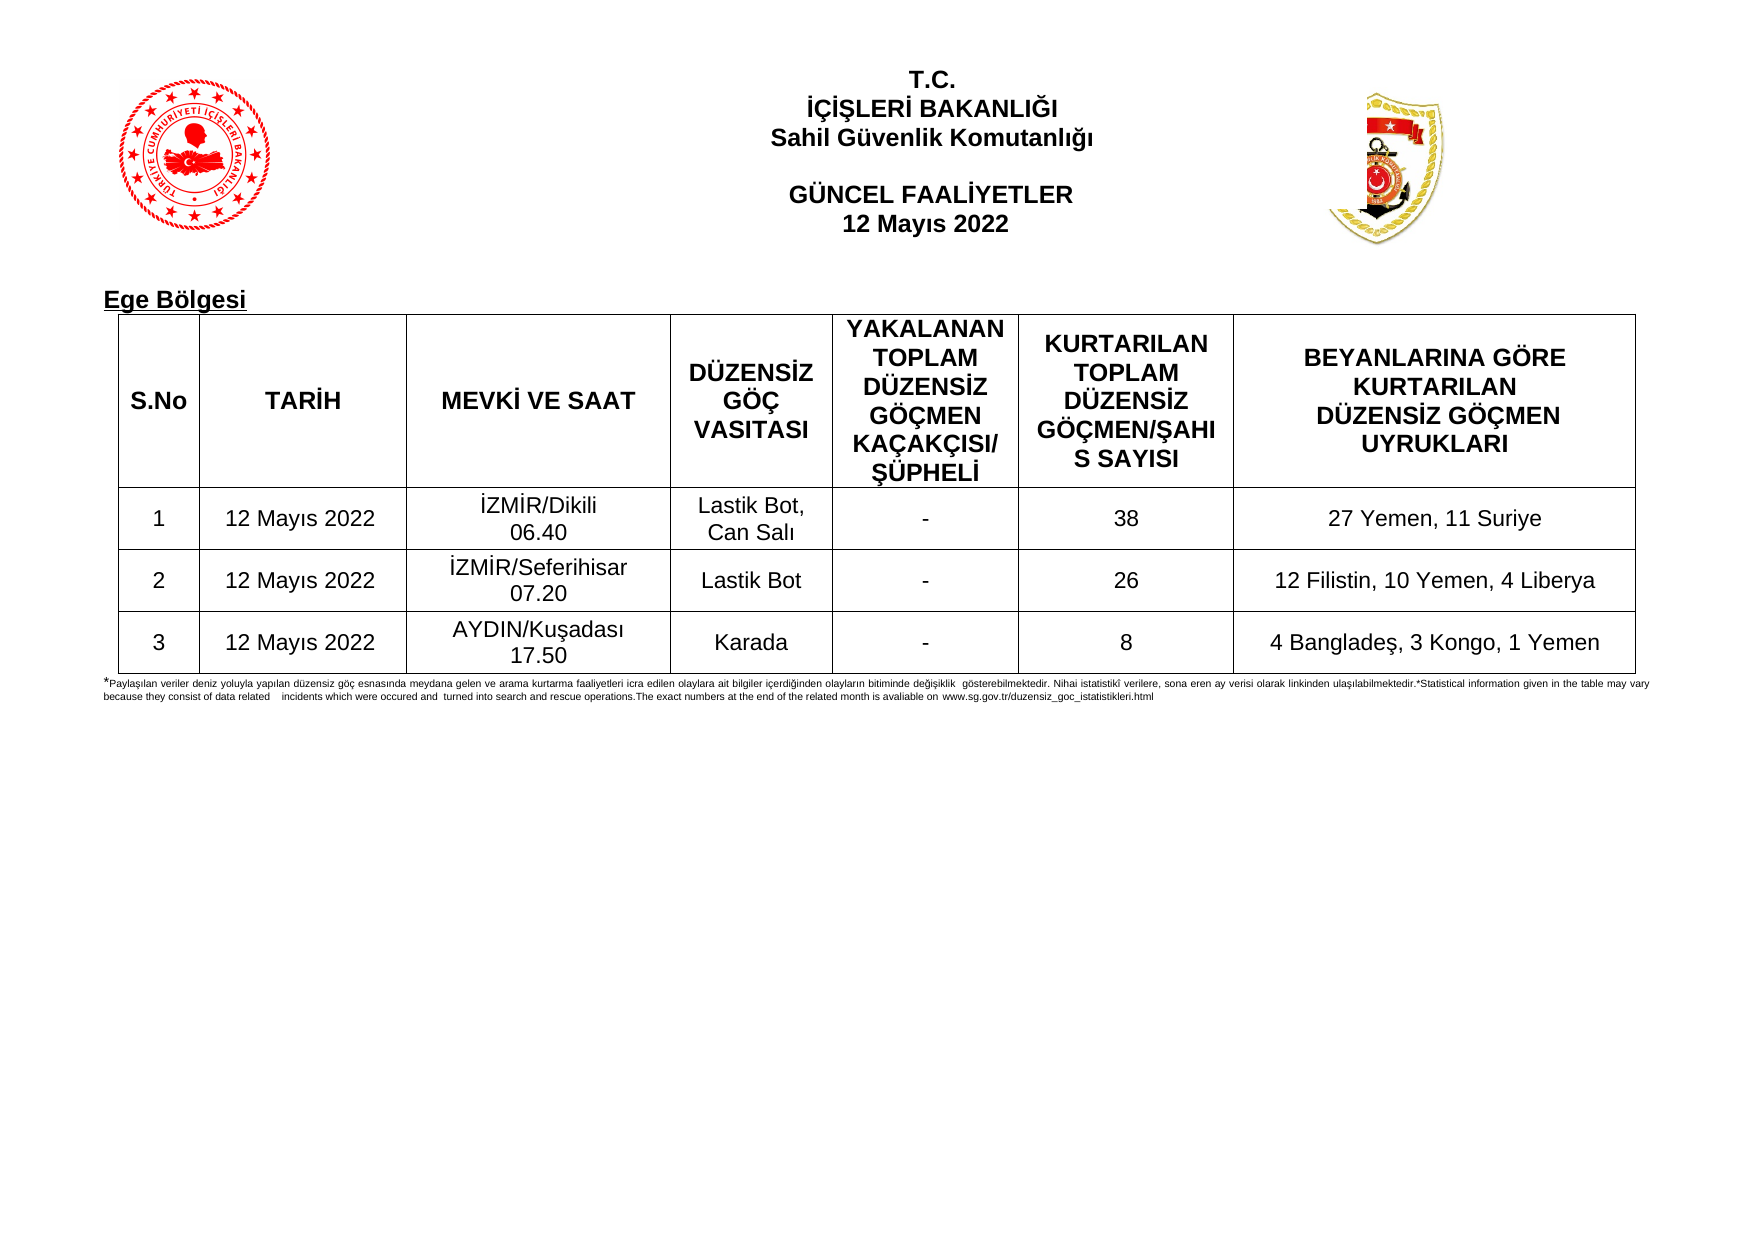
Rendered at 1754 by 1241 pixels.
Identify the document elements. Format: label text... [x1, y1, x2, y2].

table_header BEYANLARINA GÖRE KURTARILAN DÜZENSİZ GÖÇMEN UYRUKLARI [1234, 315, 1635, 487]
table_cell - [833, 612, 1018, 673]
table_cell 4 Bangladeş, 3 Kongo, 1 Yemen [1234, 612, 1635, 673]
table_cell İZMİR/Dikili 06.40 [407, 488, 670, 549]
table_cell Karada [671, 612, 832, 673]
table_header MEVKİ VE SAAT [407, 315, 670, 487]
table_cell 2 [119, 550, 199, 611]
table_cell 12 Filistin, 10 Yemen, 4 Liberya [1234, 550, 1635, 611]
text *Paylaşılan veriler deniz yoluyla yapılan düzensiz göç esnasında meydana gelen ve arama kurtarma faaliyetleri icra edilen olaylara ait bilgiler içerdiğinden olayların bitiminde değişiklik gösterebilmektedir. Nihai istatistikî verilere, sona eren ay verisi olarak linkinden ulaşılabilmektedir.*Statistical information given in the table may vary because they consist of data related incidents which were occured and turned into search and rescue operations.The exact numbers at the end of the related month is avaliable on www.sg.gov.tr/duzensiz_goc_istatistikleri.html [103, 674, 1654, 703]
table_header S.No [119, 315, 199, 487]
table_cell 3 [119, 612, 199, 673]
table_cell 8 [1019, 612, 1233, 673]
table_cell 38 [1019, 488, 1233, 549]
table_cell - [833, 550, 1018, 611]
text Ege Bölgesi [103, 285, 1636, 313]
table_cell AYDIN/Kuşadası 17.50 [407, 612, 670, 673]
table_cell 1 [119, 488, 199, 549]
table_cell İZMİR/Seferihisar 07.20 [407, 550, 670, 611]
picture [1305, 87, 1467, 250]
table_cell 26 [1019, 550, 1233, 611]
table_header TARİH [200, 315, 406, 487]
table_cell 12 Mayıs 2022 [200, 612, 406, 673]
table_cell 12 Mayıs 2022 [200, 550, 406, 611]
table_header DÜZENSİZ GÖÇ VASITASI [671, 315, 832, 487]
table_cell Lastik Bot [671, 550, 832, 611]
table_cell - [833, 488, 1018, 549]
table_header KURTARILAN TOPLAM DÜZENSİZ GÖÇMEN/ŞAHIS SAYISI [1019, 315, 1233, 487]
picture [119, 79, 270, 230]
table_header YAKALANAN TOPLAM DÜZENSİZ GÖÇMEN KAÇAKÇISI/ ŞÜPHELİ [833, 315, 1018, 487]
table_cell 12 Mayıs 2022 [200, 488, 406, 549]
table_cell 27 Yemen, 11 Suriye [1234, 488, 1635, 549]
table_cell Lastik Bot, Can Salı [671, 488, 832, 549]
